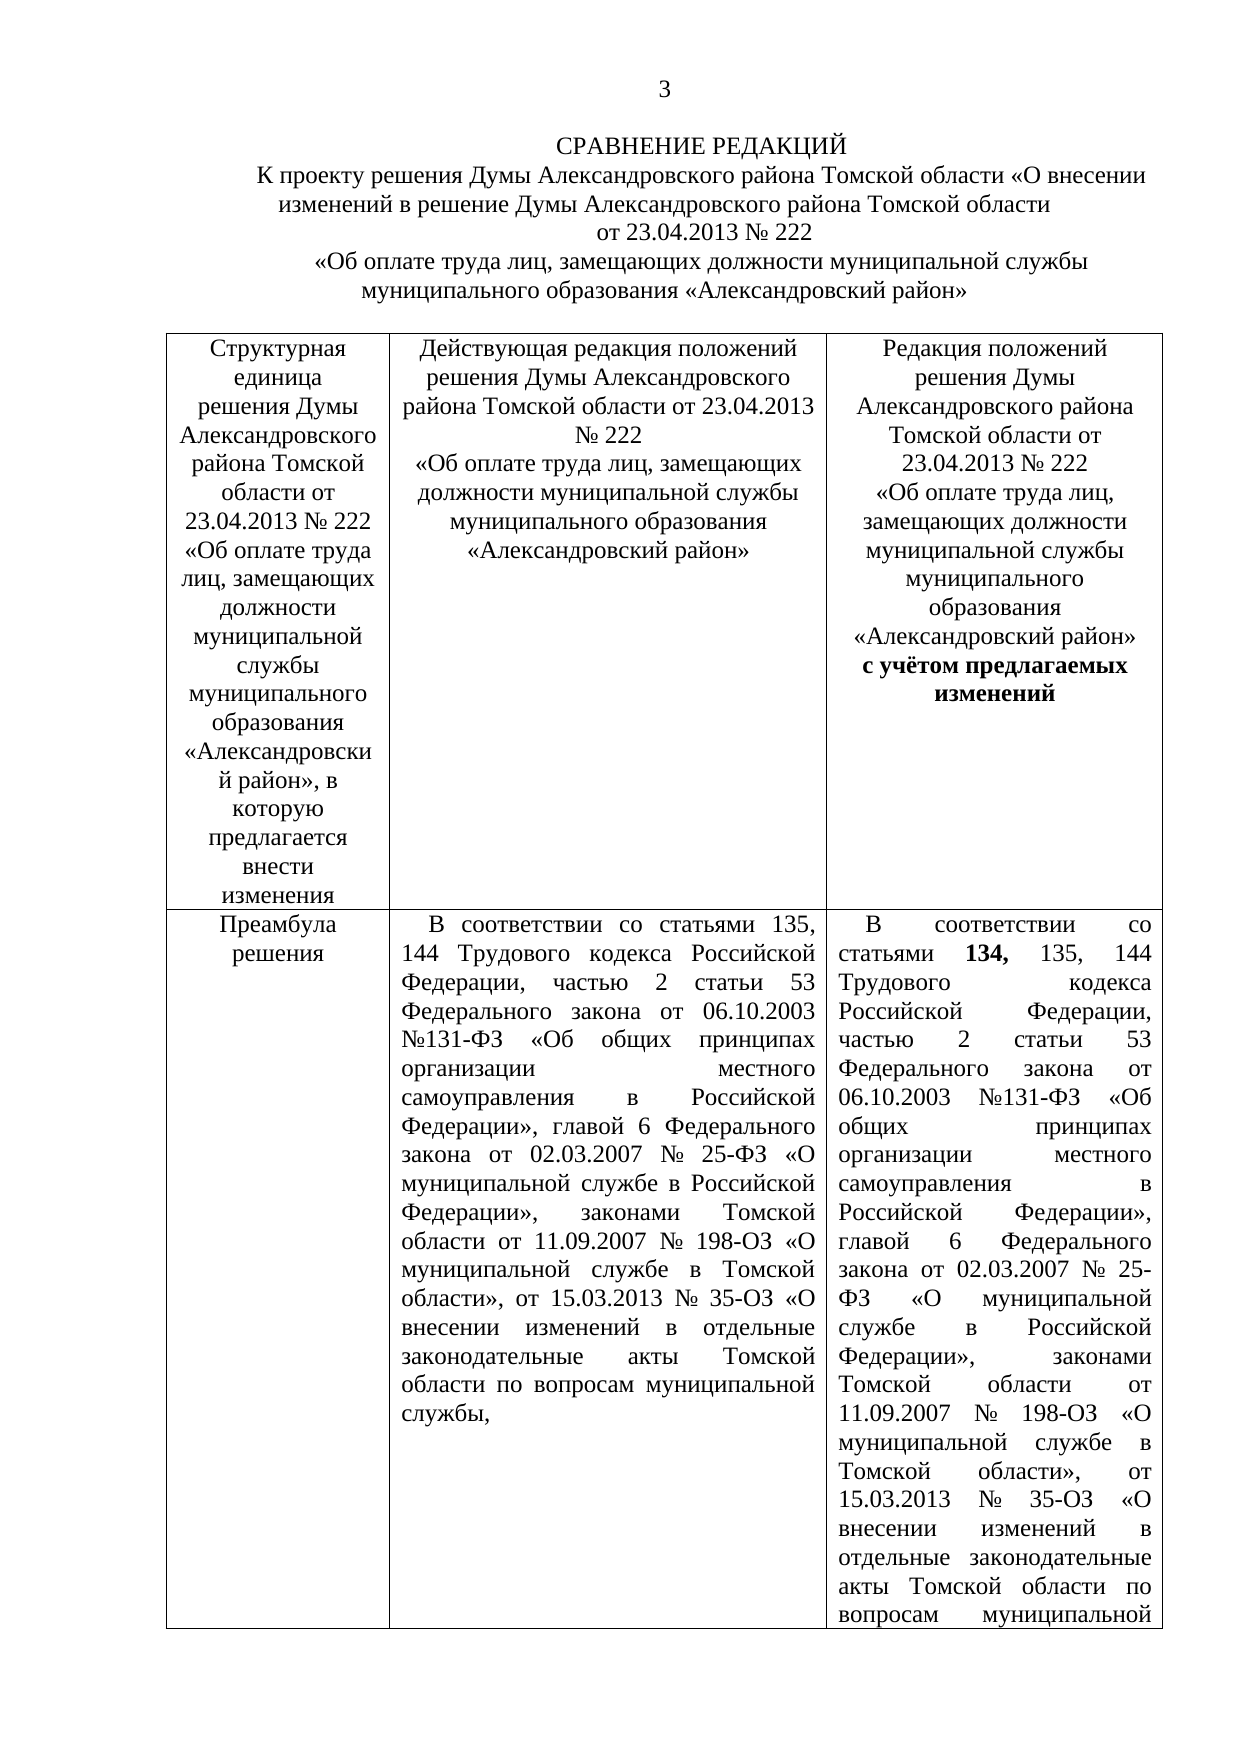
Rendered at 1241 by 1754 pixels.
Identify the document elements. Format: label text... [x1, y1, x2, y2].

table_header Редакция положений решения Думы Александровского района Томской области от 23.04.2013 № 222 «Об оплате труда лиц, замещающих должности муниципальной службы муниципального образования «Александровский район» с учётом предлагаемых изменений [827, 334, 1162, 908]
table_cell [390, 910, 826, 1628]
text «Об оплате труда лиц, замещающих должности муниципальной службы муниципального образования «Александровский район» [177, 246, 1152, 304]
table_cell Преамбула решения [167, 910, 389, 1628]
text СРАВНЕНИЕ РЕДАКЦИЙ [177, 131, 1152, 160]
table_header Действующая редакция положений решения Думы Александровского района Томской области от 23.04.2013 № 222 «Об оплате труда лиц, замещающих должности муниципальной службы муниципального образования «Александровский район» [390, 334, 826, 908]
text К проекту решения Думы Александровского района Томской области «О внесении изменений в решение Думы Александровского района Томской области [177, 160, 1152, 217]
text от 23.04.2013 № 222 [177, 217, 1152, 246]
table_header Структурная единица решения Думы Александровского района Томской области от 23.04.2013 № 222 «Об оплате труда лиц, замещающих должности муниципальной службы муниципального образования «Александровский район», в которую предлагается внести изменения [167, 334, 389, 908]
